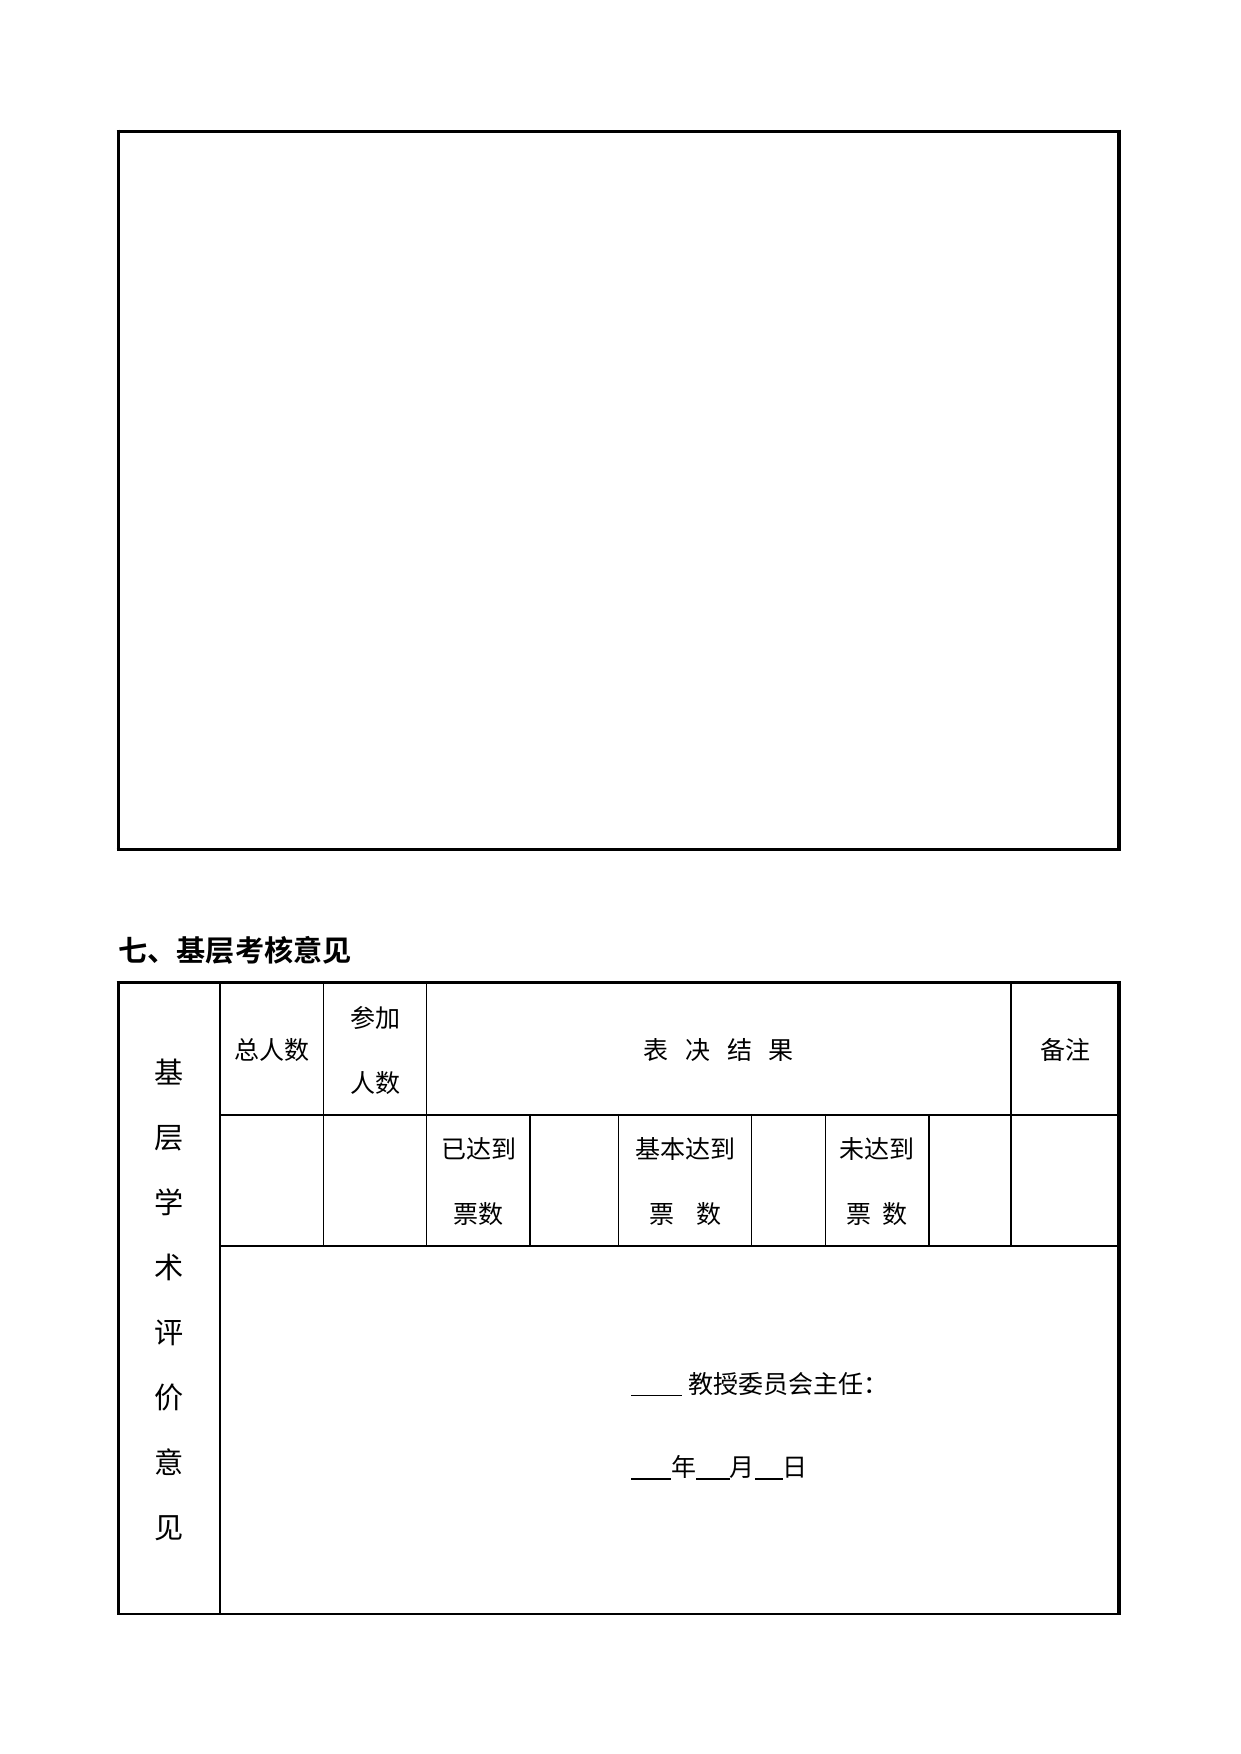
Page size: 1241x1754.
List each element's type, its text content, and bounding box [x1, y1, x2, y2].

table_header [120, 133, 1117, 848]
table_cell [324, 1116, 426, 1245]
table_cell [531, 1116, 618, 1245]
table_header 表 决 结 果 [427, 984, 1010, 1114]
table_cell [1012, 1116, 1117, 1245]
table_cell [752, 1116, 825, 1245]
table_cell 教授委员会主任： 年 月 日 [221, 1247, 1117, 1613]
table_header 总人数 [221, 984, 323, 1114]
table_cell 基本达到 票 数 [619, 1116, 751, 1245]
text 七、基层考核意见 [118, 916, 1122, 981]
table_cell [221, 1116, 323, 1245]
table_cell [930, 1116, 1010, 1245]
table_cell 已达到票数 [427, 1116, 529, 1245]
table_header 基 层 学 术 评 价 意 见 [120, 984, 219, 1613]
table_header 参加 人数 [324, 984, 426, 1114]
table_cell 未达到票 数 [826, 1116, 928, 1245]
table_header 备注 [1012, 984, 1117, 1114]
